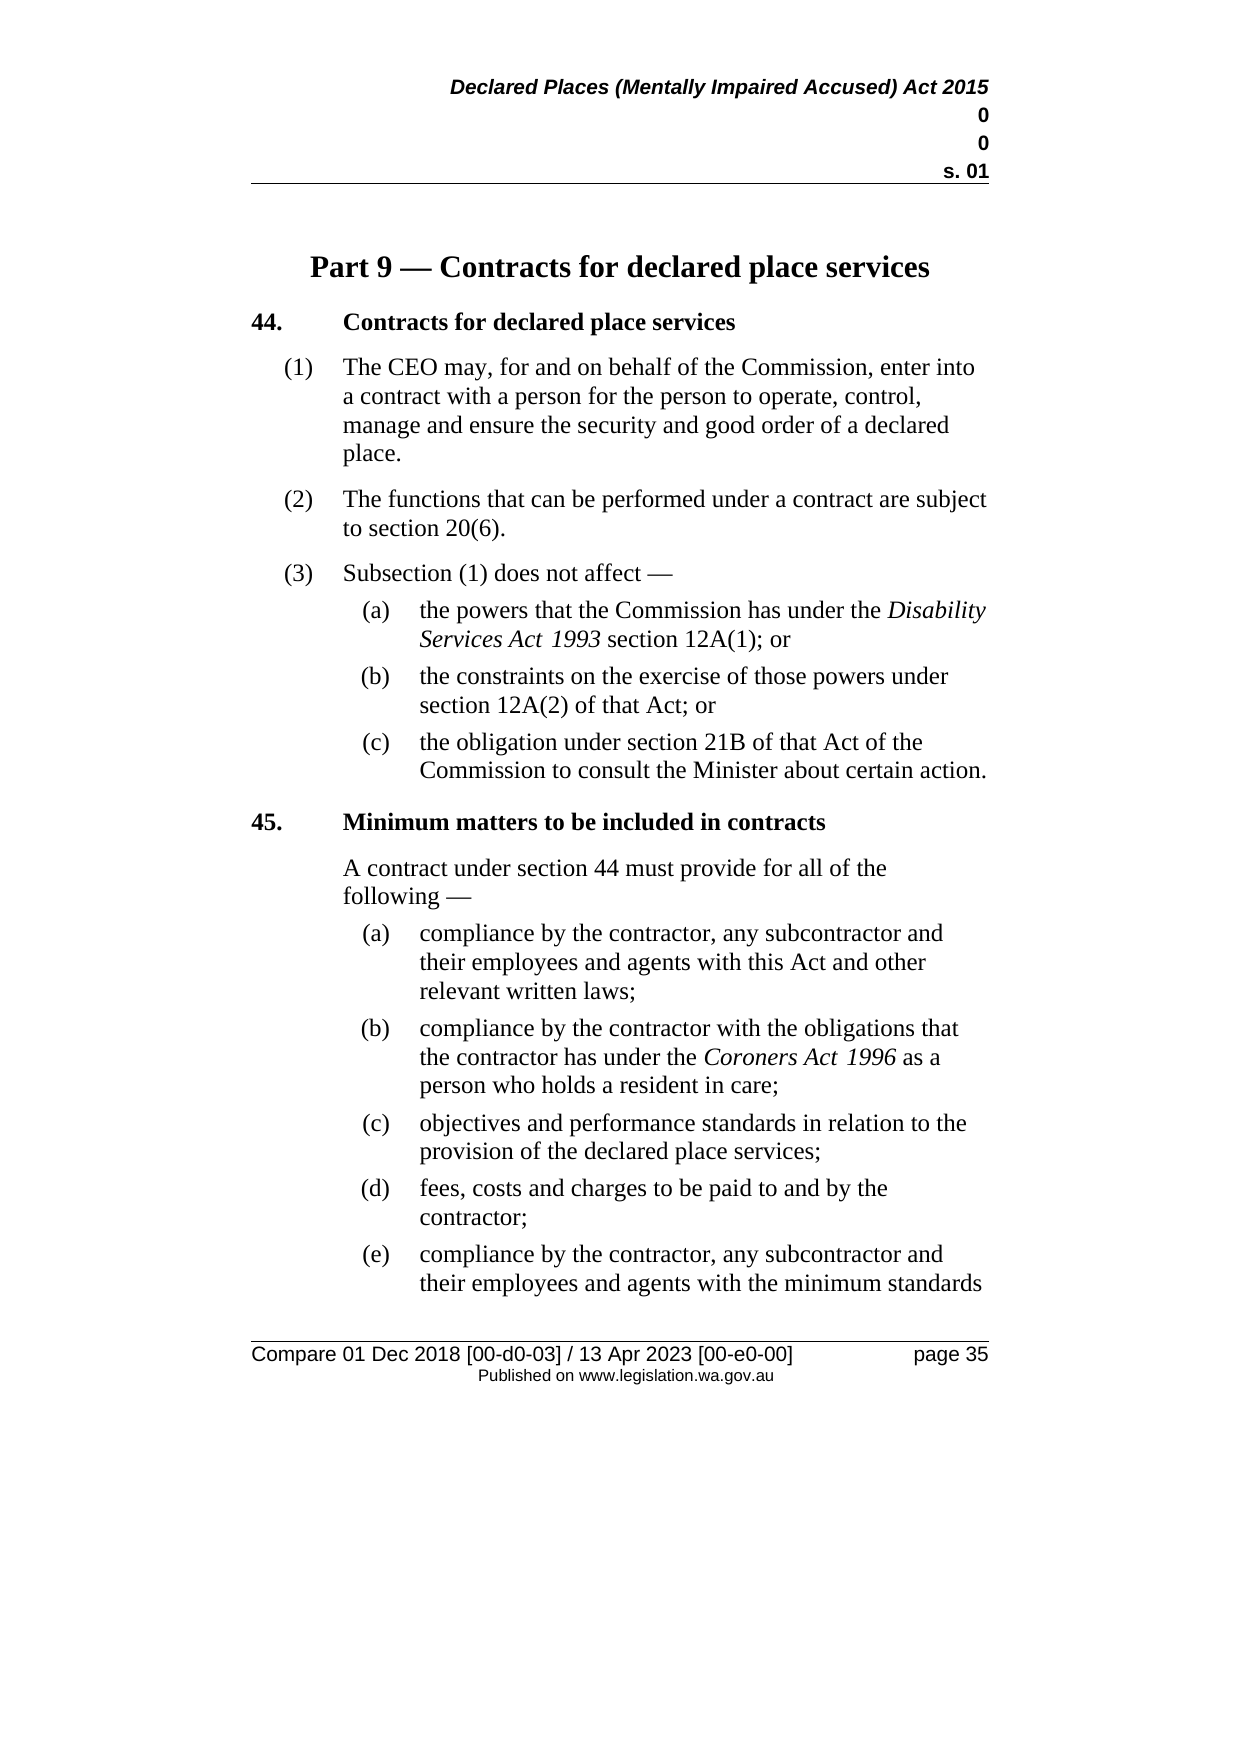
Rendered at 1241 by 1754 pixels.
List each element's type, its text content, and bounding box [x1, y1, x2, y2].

text (b) compliance by the contractor with the obligations that the contractor has under the Coroners Act 1996 as a person who holds a resident in care; [251, 1013, 989, 1099]
text (a) the powers that the Commission has under the Disability Services Act 1993 section 12A(1); or [251, 595, 989, 653]
subtitle 44. Contracts for declared place services [251, 307, 989, 336]
text (3) Subsection (1) does not affect — [251, 558, 989, 587]
text (a) compliance by the contractor, any subcontractor and their employees and agents with this Act and other relevant written laws; [251, 918, 989, 1005]
text (b) the constraints on the exercise of those powers under section 12A(2) of that Act; or [251, 661, 989, 718]
text (2) The functions that can be performed under a contract are subject to section 20(6). [251, 484, 989, 541]
text A contract under section 44 must provide for all of the following — [251, 853, 989, 910]
text (1) The CEO may, for and on behalf of the Commission, enter into a contract with a person for the person to operate, control, manage and ensure the security and good order of a declared place. [251, 352, 989, 467]
text (c) objectives and performance standards in relation to the provision of the declared place services; [251, 1108, 989, 1165]
subtitle Part 9 — Contracts for declared place services [251, 248, 989, 284]
text (d) fees, costs and charges to be paid to and by the contractor; [251, 1173, 989, 1231]
text (c) the obligation under section 21B of that Act of the Commission to consult the Minister about certain action. [251, 727, 989, 784]
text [251, 1239, 989, 1297]
subtitle 45. Minimum matters to be included in contracts [251, 807, 989, 836]
